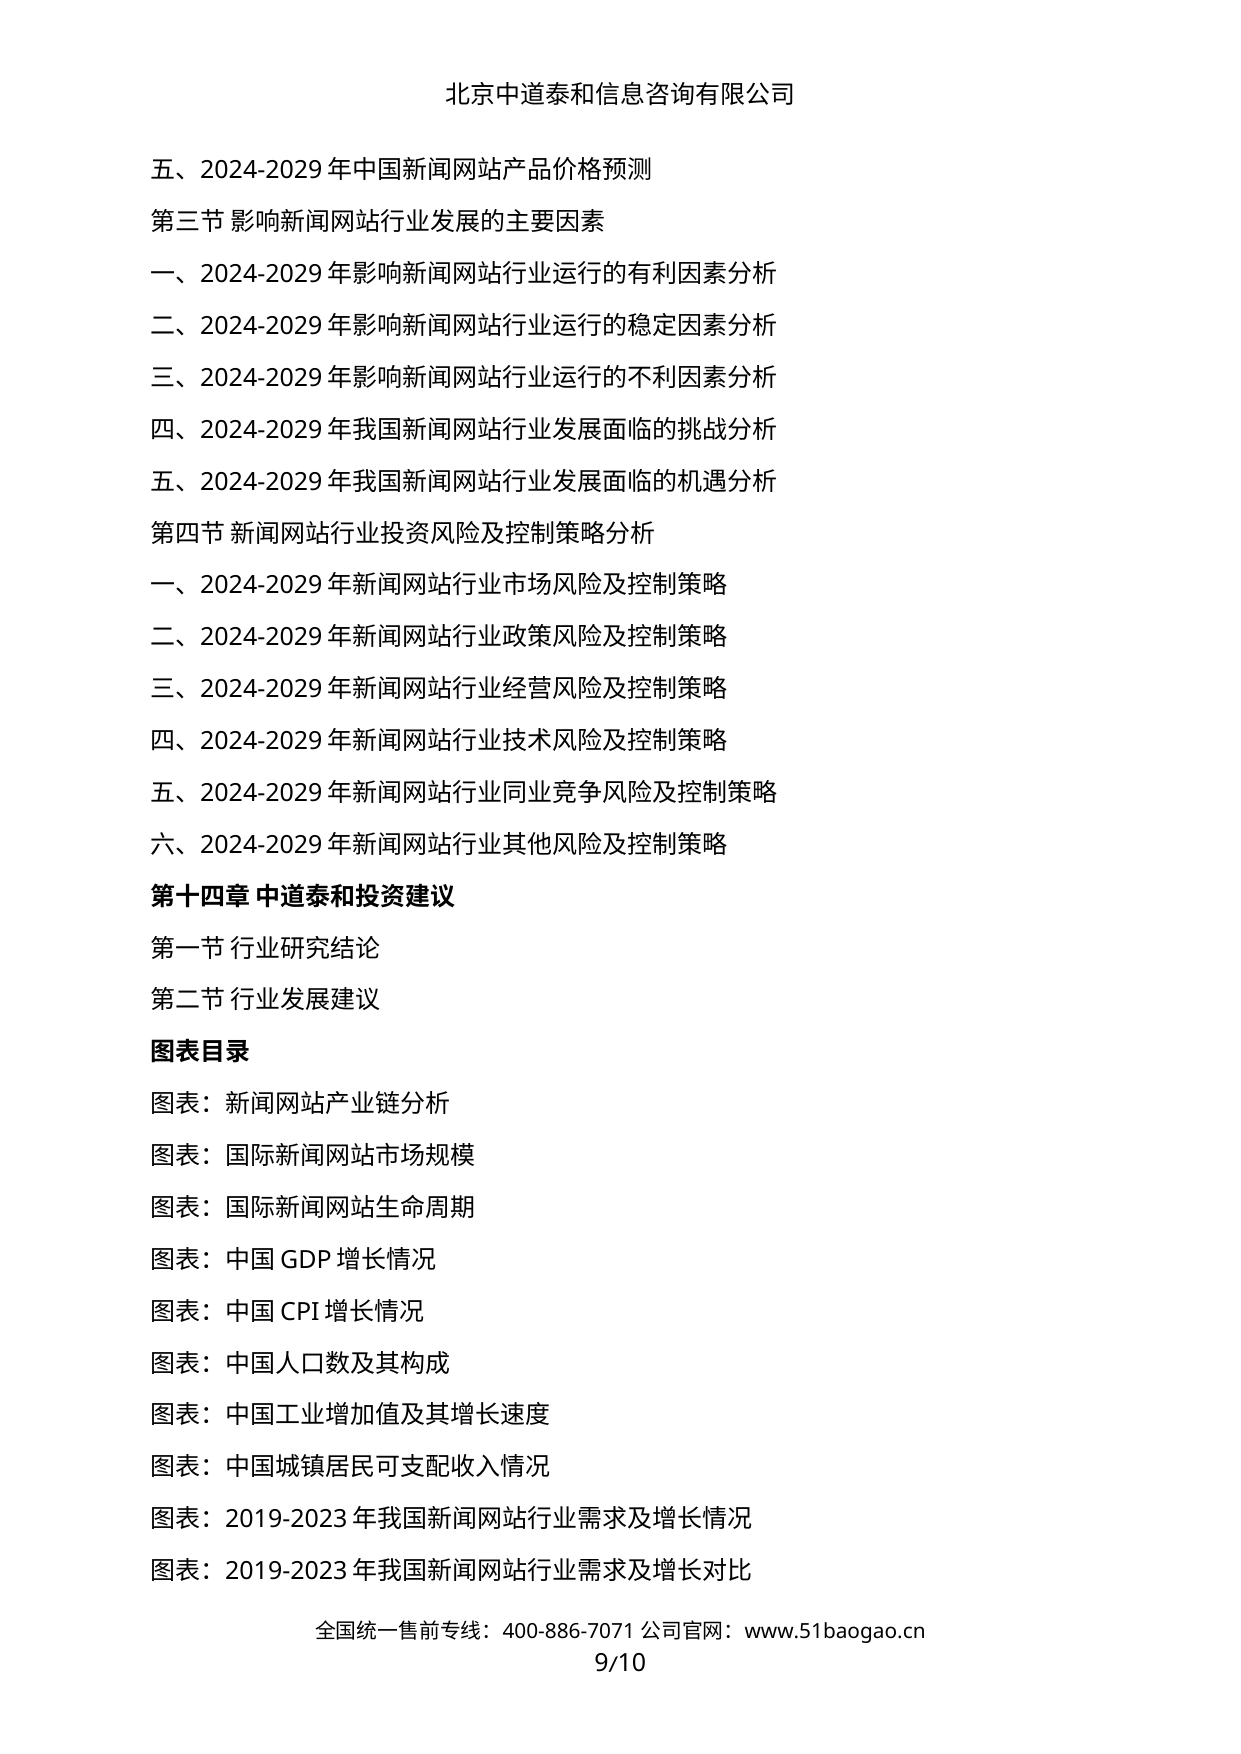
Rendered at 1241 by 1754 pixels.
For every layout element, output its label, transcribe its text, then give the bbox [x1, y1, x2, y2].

text 图表：中国城镇居民可支配收入情况 [150, 1447, 1090, 1483]
text 第一节 行业研究结论 [150, 928, 1090, 964]
text 第十四章 中道泰和投资建议 [150, 876, 1090, 912]
text 三、2024-2029年影响新闻网站行业运行的不利因素分析 [150, 357, 1090, 394]
text 四、2024-2029年我国新闻网站行业发展面临的挑战分析 [150, 409, 1090, 446]
text 四、2024-2029年新闻网站行业技术风险及控制策略 [150, 721, 1090, 757]
text 图表：新闻网站产业链分析 [150, 1084, 1090, 1120]
text 五、2024-2029年中国新闻网站产品价格预测 [150, 150, 1090, 186]
text 图表：2019-2023年我国新闻网站行业需求及增长情况 [150, 1499, 1090, 1535]
text 图表目录 [150, 1032, 1090, 1068]
text 图表：中国人口数及其构成 [150, 1343, 1090, 1379]
text 第四节 新闻网站行业投资风险及控制策略分析 [150, 513, 1090, 549]
text 二、2024-2029年新闻网站行业政策风险及控制策略 [150, 617, 1090, 653]
text 图表：国际新闻网站市场规模 [150, 1136, 1090, 1172]
text 第三节 影响新闻网站行业发展的主要因素 [150, 202, 1090, 238]
text 一、2024-2029年影响新闻网站行业运行的有利因素分析 [150, 254, 1090, 290]
text 第二节 行业发展建议 [150, 980, 1090, 1016]
text 一、2024-2029年新闻网站行业市场风险及控制策略 [150, 565, 1090, 601]
text 二、2024-2029年影响新闻网站行业运行的稳定因素分析 [150, 306, 1090, 342]
text 五、2024-2029年新闻网站行业同业竞争风险及控制策略 [150, 772, 1090, 809]
text 六、2024-2029年新闻网站行业其他风险及控制策略 [150, 824, 1090, 861]
text 图表：2019-2023年我国新闻网站行业需求及增长对比 [150, 1551, 1090, 1587]
text 图表：中国工业增加值及其增长速度 [150, 1395, 1090, 1431]
text 三、2024-2029年新闻网站行业经营风险及控制策略 [150, 669, 1090, 705]
text 图表：中国GDP增长情况 [150, 1239, 1090, 1276]
text 图表：中国CPI增长情况 [150, 1291, 1090, 1327]
text 五、2024-2029年我国新闻网站行业发展面临的机遇分析 [150, 461, 1090, 497]
text 图表：国际新闻网站生命周期 [150, 1187, 1090, 1224]
